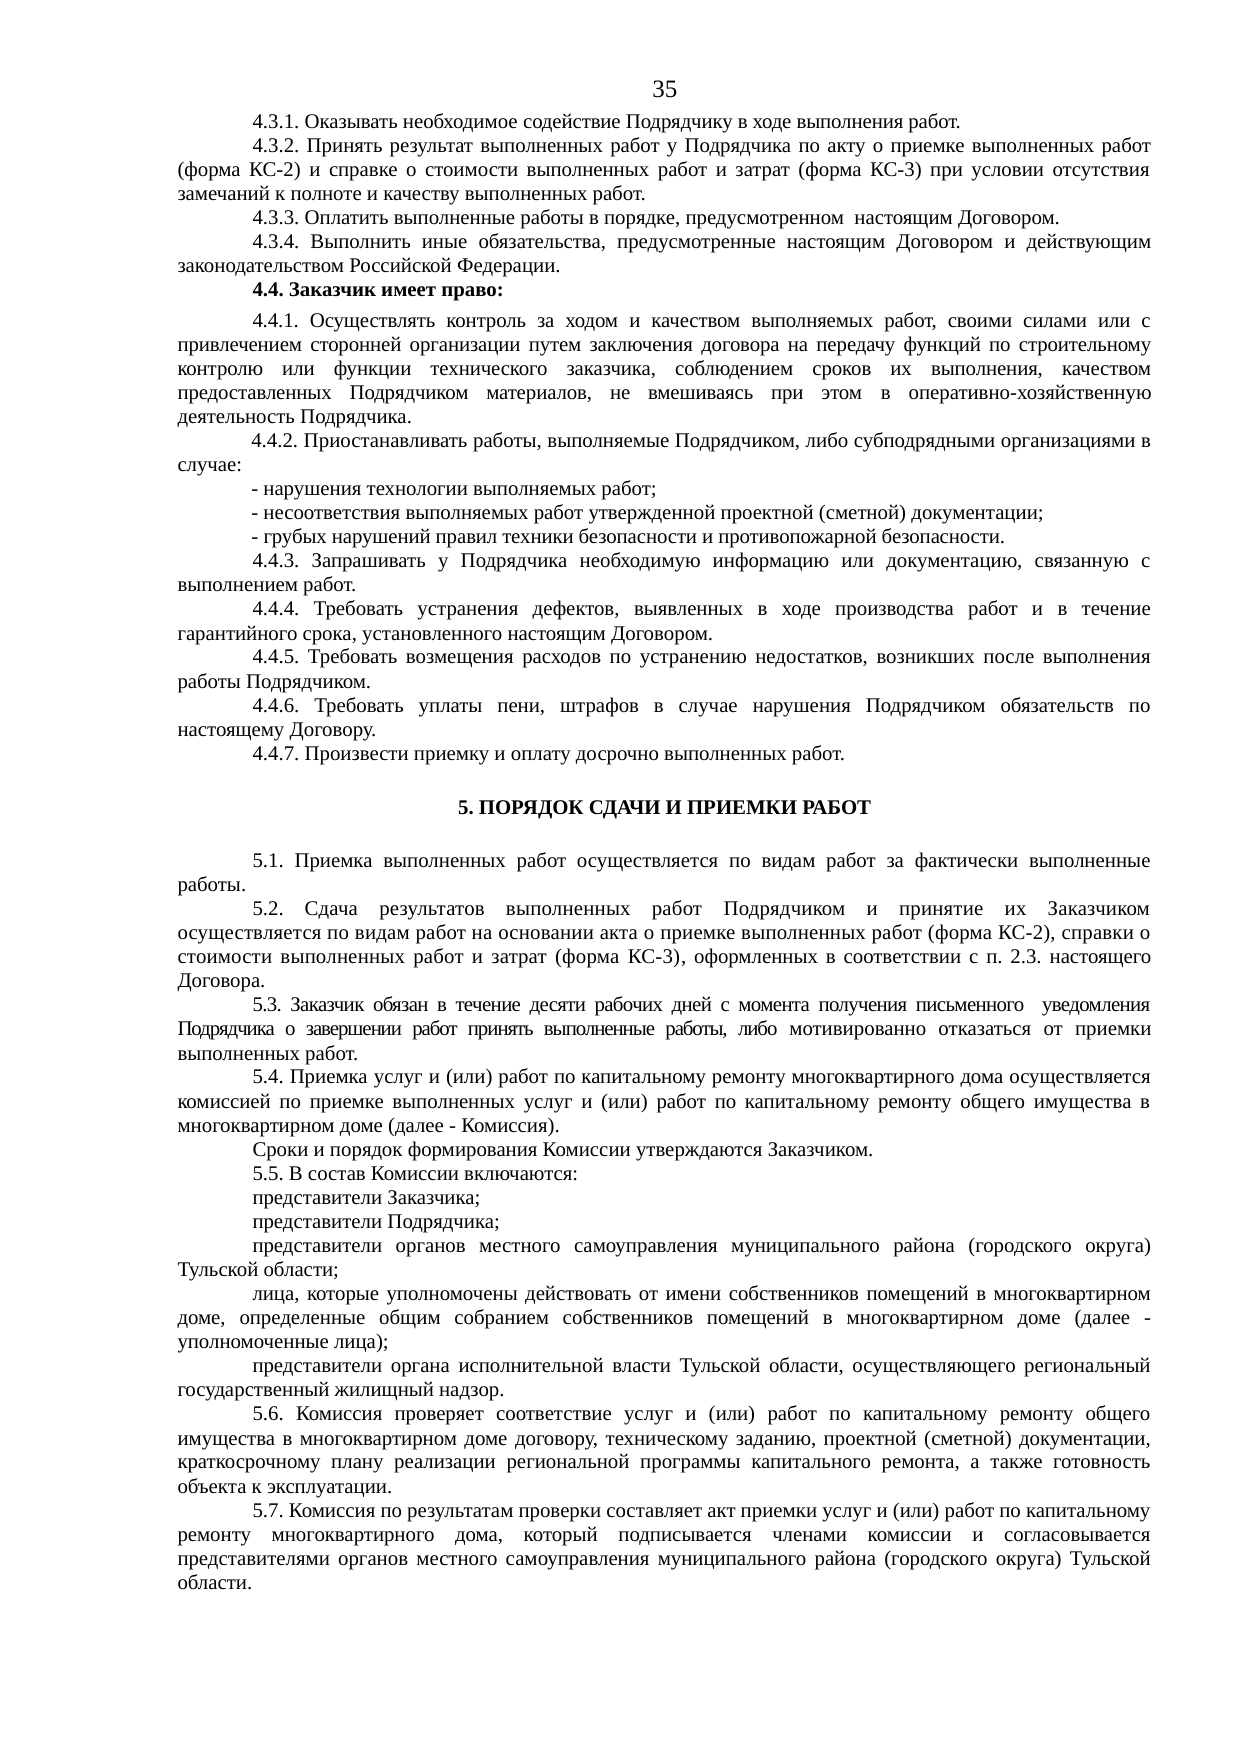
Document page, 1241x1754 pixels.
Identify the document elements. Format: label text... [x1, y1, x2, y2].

text 5.6. Комиссия проверяет соответствие услуг и (или) работ по капитальному ремонту общего имущества в многоквартирном доме договору, техническому заданию, проектной (сметной) документации, краткосрочному плану реализации региональной программы капитального ремонта, а также готовность объекта к эксплуатации. [177, 1401, 1152, 1498]
text 4.4.2. Приостанавливать работы, выполняемые Подрядчиком, либо субподрядными организациями в случае: [177, 428, 1152, 476]
text 5.3. Заказчик обязан в течение десяти рабочих дней с момента получения письменного уведомления Подрядчика о завершении работ принять выполненные работы, либо мотивированно отказаться от приемки выполненных работ. [177, 992, 1152, 1064]
text - грубых нарушений правил техники безопасности и противопожарной безопасности. [177, 524, 1152, 548]
text 5.7. Комиссия по результатам проверки составляет акт приемки услуг и (или) работ по капитальному ремонту многоквартирного дома, который подписывается членами комиссии и согласовывается представителями органов местного самоуправления муниципального района (городского округа) Тульской области. [177, 1498, 1152, 1594]
text 4.3.4. Выполнить иные обязательства, предусмотренные настоящим Договором и действующим законодательством Российской Федерации. [177, 229, 1152, 277]
text - несоответствия выполняемых работ утвержденной проектной (сметной) документации; [177, 500, 1152, 524]
text 4.4.6. Требовать уплаты пени, штрафов в случае нарушения Подрядчиком обязательств по настоящему Договору. [177, 693, 1152, 741]
text Сроки и порядок формирования Комиссии утверждаются Заказчиком. [177, 1137, 1152, 1161]
text представители органа исполнительной власти Тульской области, осуществляющего региональный государственный жилищный надзор. [177, 1353, 1152, 1401]
text - нарушения технологии выполняемых работ; [177, 476, 1152, 500]
text 5.5. В состав Комиссии включаются: [177, 1161, 1152, 1185]
text 4.4. Заказчик имеет право: [177, 277, 1152, 301]
text лица, которые уполномочены действовать от имени собственников помещений в многоквартирном доме, определенные общим собранием собственников помещений в многоквартирном доме (далее - уполномоченные лица); [177, 1281, 1152, 1353]
text 5.1. Приемка выполненных работ осуществляется по видам работ за фактически выполненные работы. [177, 848, 1152, 896]
text представители Подрядчика; [177, 1209, 1152, 1233]
text 4.4.4. Требовать устранения дефектов, выявленных в ходе производства работ и в течение гарантийного срока, установленного настоящим Договором. [177, 596, 1152, 644]
text 4.3.2. Принять результат выполненных работ у Подрядчика по акту о приемке выполненных работ (форма КС-2) и справке о стоимости выполненных работ и затрат (форма КС-3) при условии отсутствия замечаний к полноте и качеству выполненных работ. [177, 133, 1152, 205]
text представители Заказчика; [177, 1185, 1152, 1209]
text 4.4.7. Произвести приемку и оплату досрочно выполненных работ. [177, 741, 1152, 765]
text 5. ПОРЯДОК СДАЧИ И ПРИЕМКИ РАБОТ [177, 795, 1152, 819]
text 4.4.3. Запрашивать у Подрядчика необходимую информацию или документацию, связанную с выполнением работ. [177, 548, 1152, 596]
text 4.3.1. Оказывать необходимое содействие Подрядчику в ходе выполнения работ. [177, 109, 1152, 133]
text 4.4.5. Требовать возмещения расходов по устранению недостатков, возникших после выполнения работы Подрядчиком. [177, 644, 1152, 693]
text 4.4.1. Осуществлять контроль за ходом и качеством выполняемых работ, своими силами или с привлечением сторонней организации путем заключения договора на передачу функций по строительному контролю или функции технического заказчика, соблюдением сроков их выполнения, качеством предоставленных Подрядчиком материалов, не вмешиваясь при этом в оперативно-хозяйственную деятельность Подрядчика. [177, 308, 1152, 428]
text 4.3.3. Оплатить выполненные работы в порядке, предусмотренном настоящим Договором. [177, 205, 1152, 229]
text 5.4. Приемка услуг и (или) работ по капитальному ремонту многоквартирного дома осуществляется комиссией по приемке выполненных услуг и (или) работ по капитальному ремонту общего имущества в многоквартирном доме (далее - Комиссия). [177, 1064, 1152, 1137]
text 5.2. Сдача результатов выполненных работ Подрядчиком и принятие их Заказчиком осуществляется по видам работ на основании акта о приемке выполненных работ (форма КС-2), справки о стоимости выполненных работ и затрат (форма КС-3), оформленных в соответствии с п. 2.3. настоящего Договора. [177, 896, 1152, 992]
text представители органов местного самоуправления муниципального района (городского округа) Тульской области; [177, 1233, 1152, 1281]
